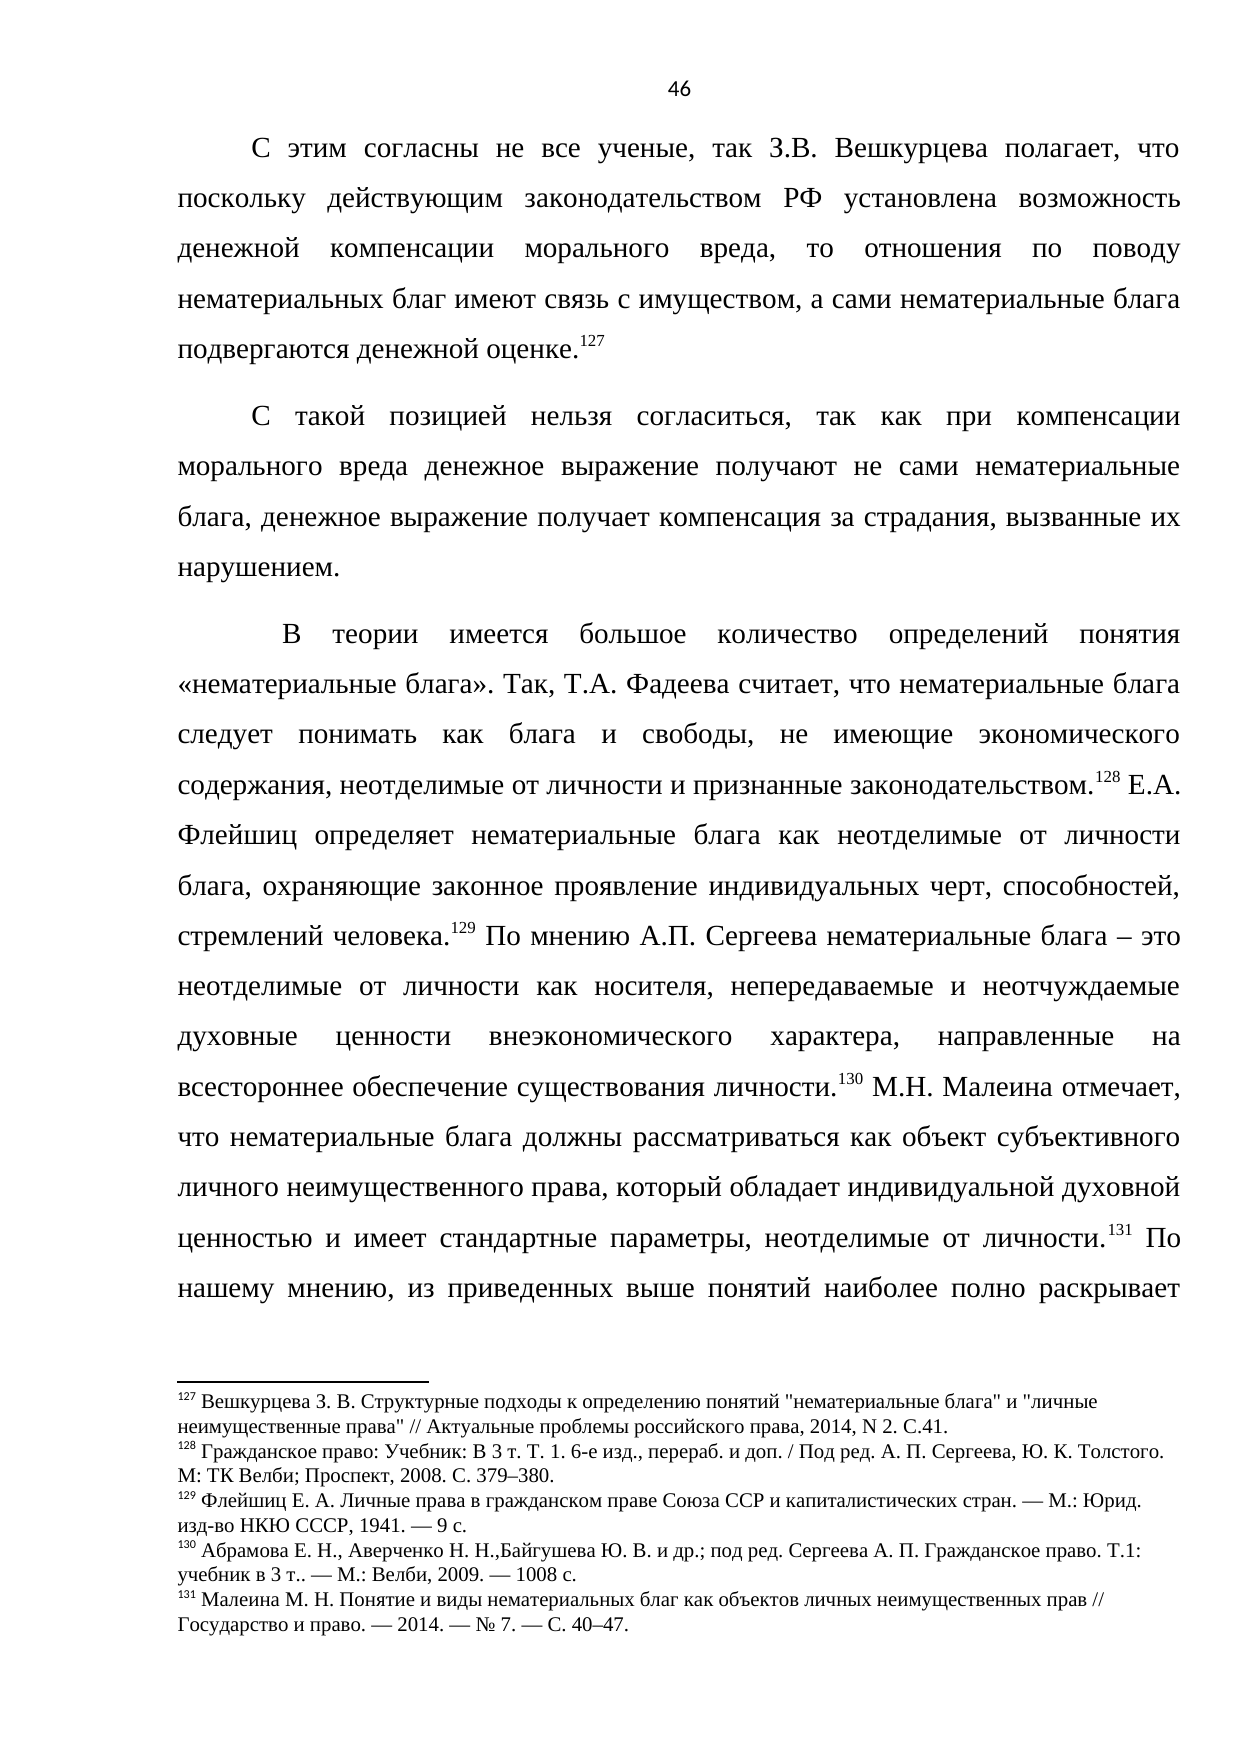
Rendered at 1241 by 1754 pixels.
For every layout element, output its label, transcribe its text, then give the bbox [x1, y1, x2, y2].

text С этим согласны не все ученые, так З.В. Вешкурцева полагает, что поскольку действующим законодательством РФ установлена возможность денежной компенсации морального вреда, то отношения по поводу нематериальных благ имеют связь с имуществом, а сами нематериальные блага подвергаются денежной оценке. [177, 130, 1181, 365]
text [177, 616, 1181, 1304]
text С такой позицией нельзя согласиться, так как при компенсации морального вреда денежное выражение получают не сами нематериальные блага, денежное выражение получает компенсация за страдания, вызванные их нарушением. [177, 398, 1181, 583]
